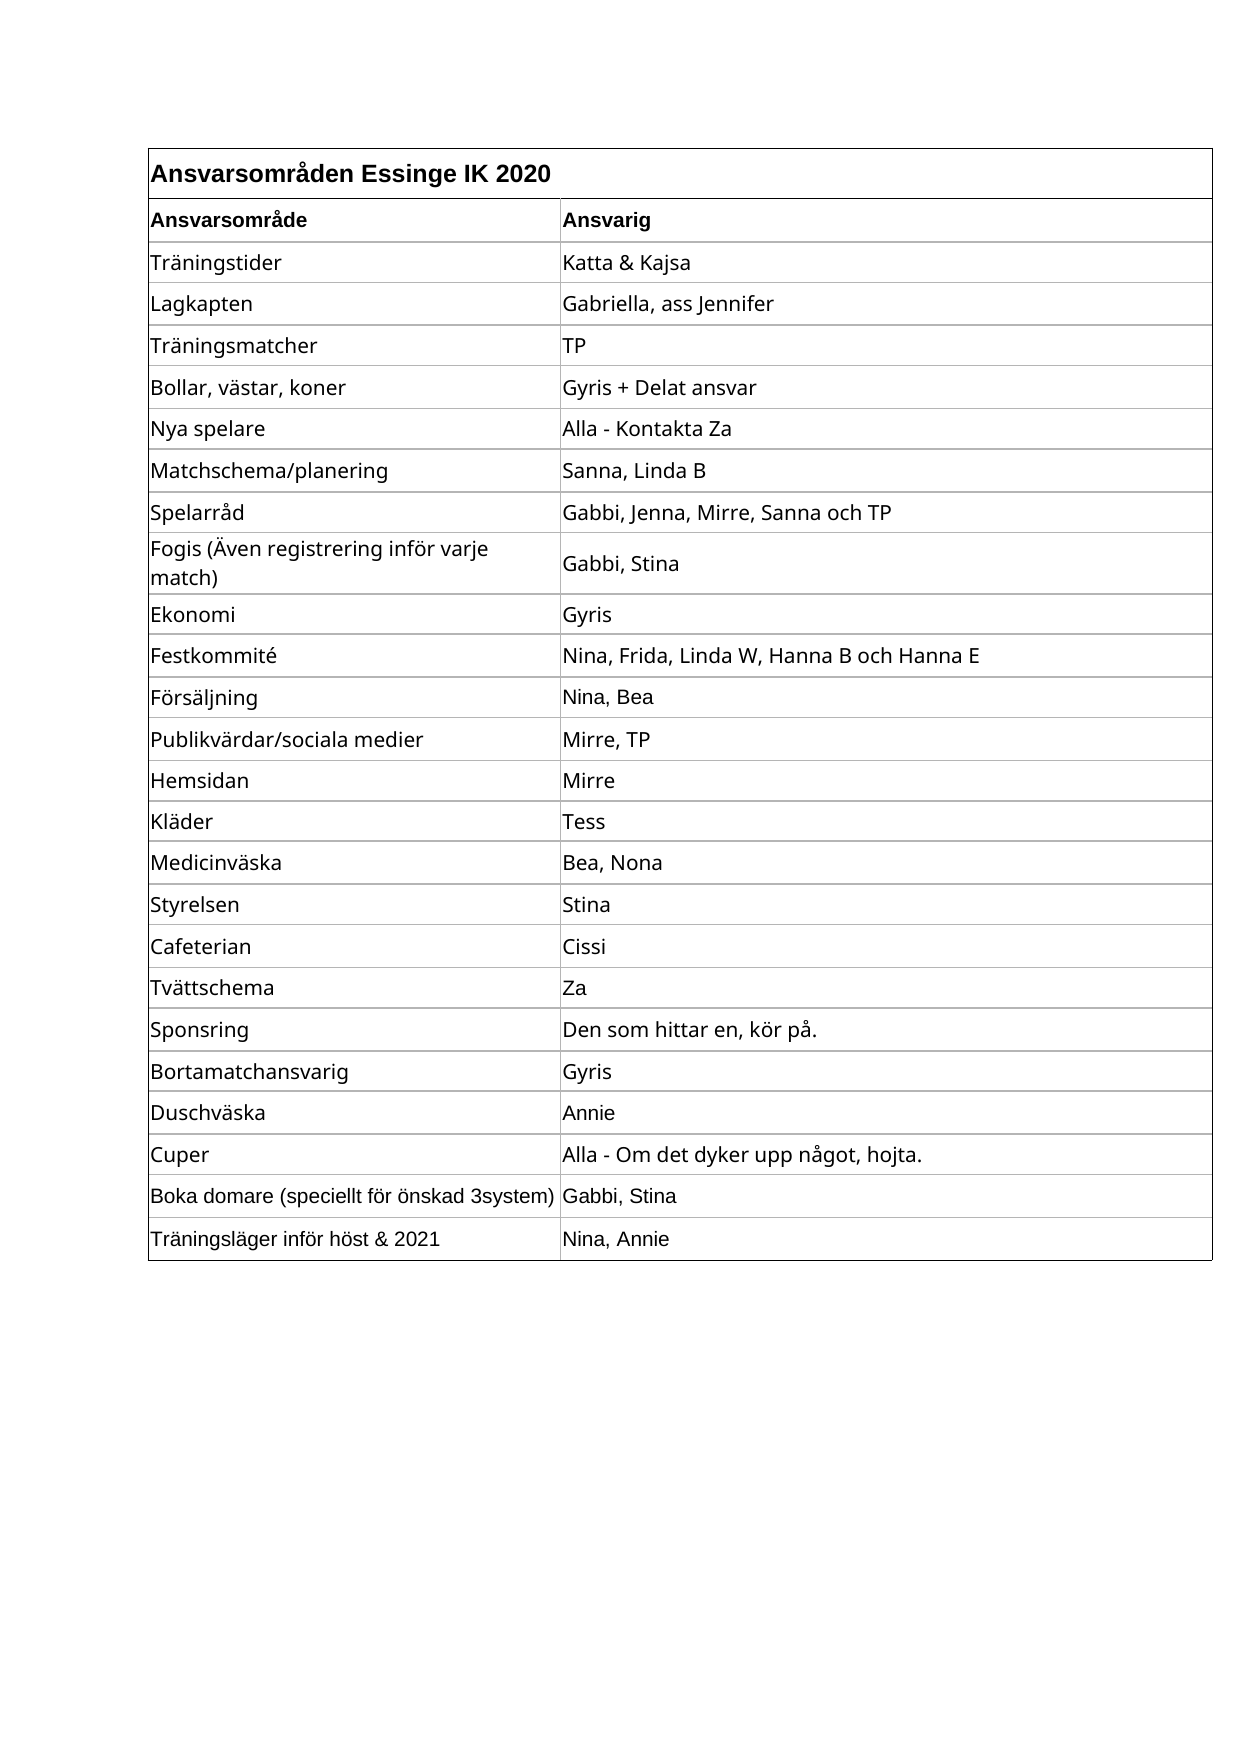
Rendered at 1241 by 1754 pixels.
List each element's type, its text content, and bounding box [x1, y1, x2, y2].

table_cell Boka domare (speciellt för önskad 3system) [149, 1175, 560, 1217]
table_cell Kläder [149, 802, 560, 840]
table_cell Tvättschema [149, 968, 560, 1007]
table_cell Ekonomi [149, 595, 560, 633]
table_cell Mirre, TP [561, 718, 1212, 759]
table_cell Lagkapten [149, 283, 560, 324]
table_cell Gabriella, ass Jennifer [561, 283, 1212, 324]
table_cell Spelarråd [149, 493, 560, 531]
table_cell Fogis (Även registrering inför varje match) [149, 533, 560, 593]
table_cell Nya spelare [149, 409, 560, 448]
table_cell Cafeterian [149, 925, 560, 967]
table_cell Duschväska [149, 1092, 560, 1133]
table_cell Sponsring [149, 1009, 560, 1050]
table_cell Sanna, Linda B [561, 450, 1212, 491]
table_cell Matchschema/planering [149, 450, 560, 491]
table_cell Stina [561, 885, 1212, 924]
table_cell Nina, Annie [561, 1218, 1212, 1259]
table_cell Gabbi, Stina [561, 533, 1212, 593]
table_cell Alla - Kontakta Za [561, 409, 1212, 448]
table_header Ansvarsområden Essinge IK 2020 [149, 149, 1212, 198]
table_cell Gabbi, Stina [561, 1175, 1212, 1217]
table_cell Bortamatchansvarig [149, 1052, 560, 1090]
table_cell Den som hittar en, kör på. [561, 1009, 1212, 1050]
table_cell Gyris [561, 595, 1212, 633]
table_cell Cissi [561, 925, 1212, 967]
table_cell Medicinväska [149, 842, 560, 883]
table_cell Bollar, västar, koner [149, 366, 560, 408]
table_cell TP [561, 326, 1212, 365]
table_cell Nina, Frida, Linda W, Hanna B och Hanna E [561, 635, 1212, 676]
table_cell Nina, Bea [561, 678, 1212, 717]
table_cell Ansvarig [561, 199, 1212, 241]
table_cell Bea, Nona [561, 842, 1212, 883]
table_cell Gabbi, Jenna, Mirre, Sanna och TP [561, 493, 1212, 531]
table_cell Gyris [561, 1052, 1212, 1090]
table_cell Alla - Om det dyker upp något, hojta. [561, 1135, 1212, 1174]
table_cell Cuper [149, 1135, 560, 1174]
table_cell Hemsidan [149, 761, 560, 800]
table_cell Träningsmatcher [149, 326, 560, 365]
table_cell Träningsläger inför höst & 2021 [149, 1218, 560, 1259]
table_cell Mirre [561, 761, 1212, 800]
table_cell Träningstider [149, 243, 560, 281]
table_cell Publikvärdar/sociala medier [149, 718, 560, 759]
table_cell Tess [561, 802, 1212, 840]
table_cell Annie [561, 1092, 1212, 1133]
table_cell Ansvarsområde [149, 199, 560, 241]
table_cell Za [561, 968, 1212, 1007]
table_cell Styrelsen [149, 885, 560, 924]
table_cell Försäljning [149, 678, 560, 717]
table_cell Katta & Kajsa [561, 243, 1212, 281]
table_cell Festkommité [149, 635, 560, 676]
table_cell Gyris + Delat ansvar [561, 366, 1212, 408]
